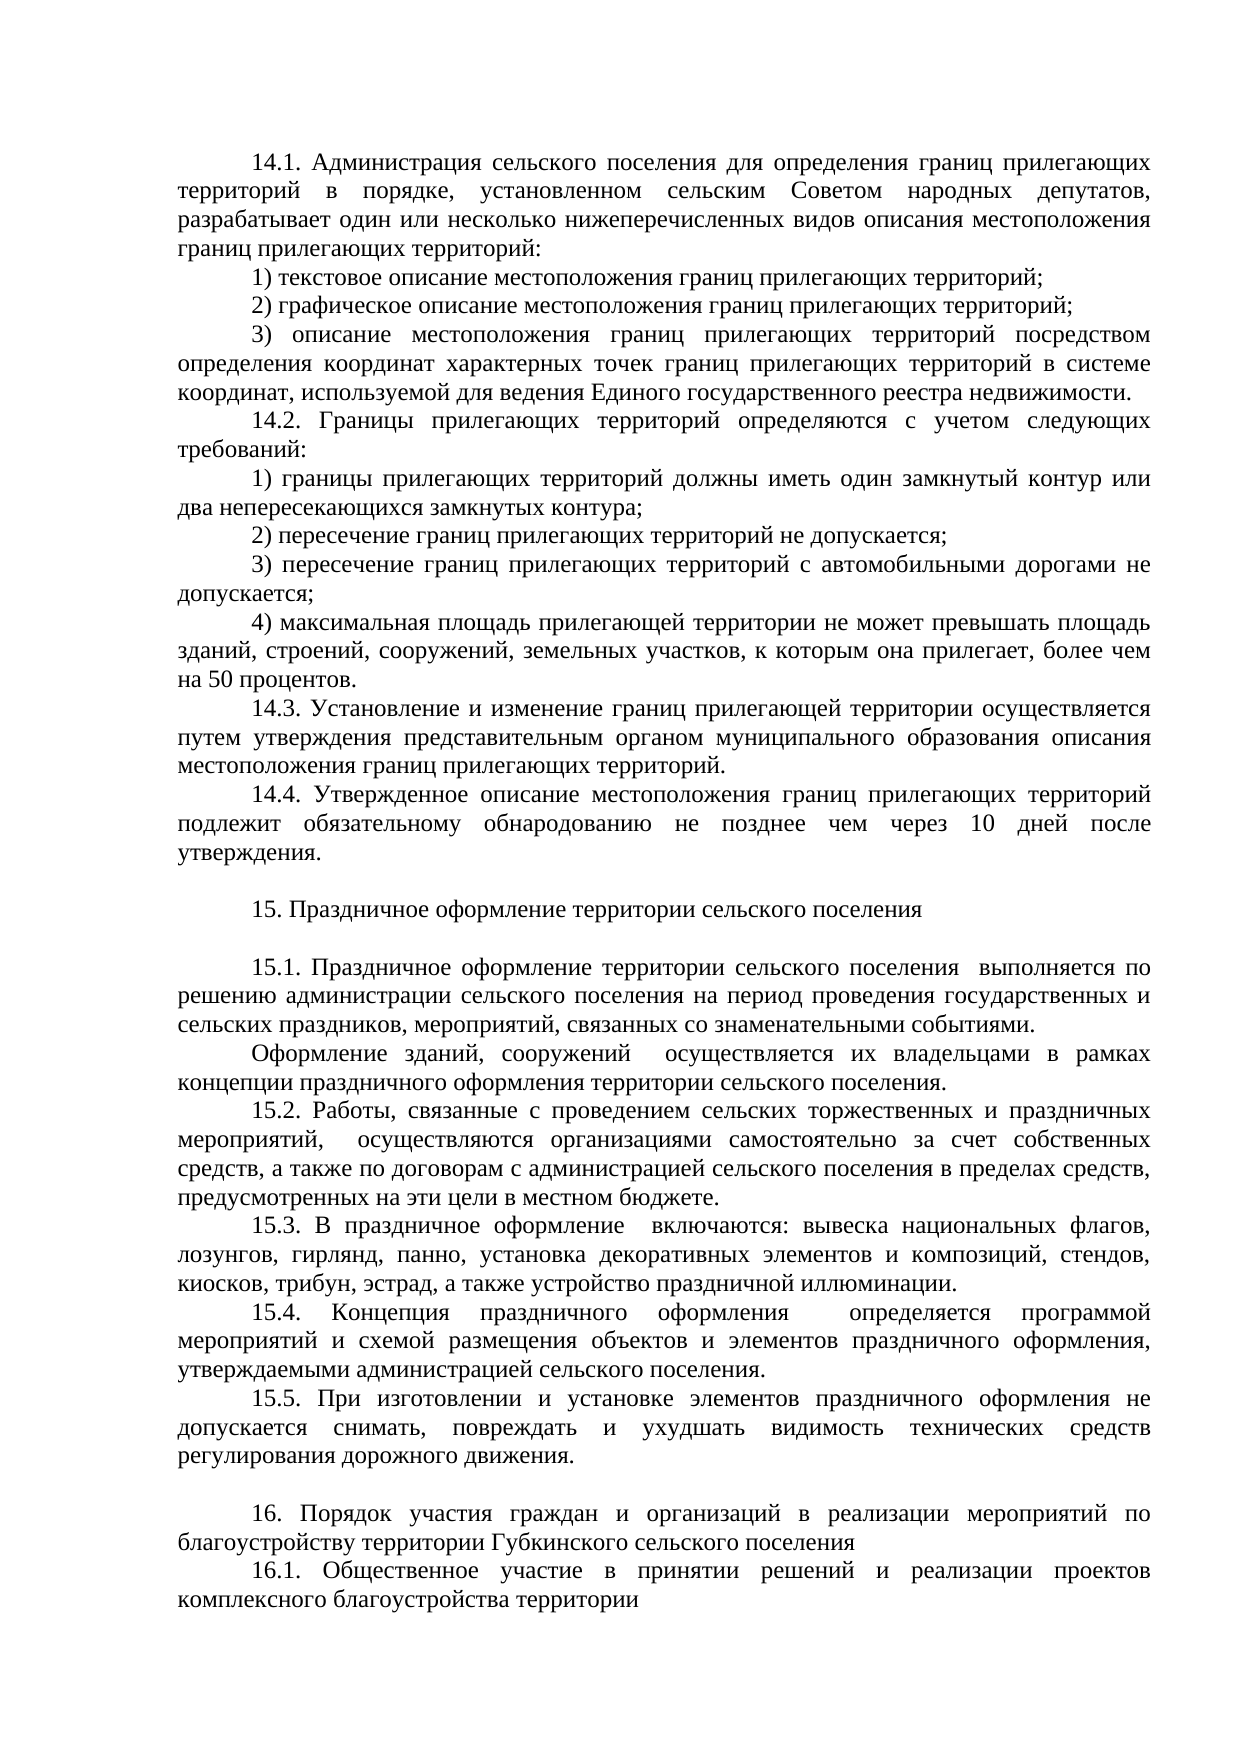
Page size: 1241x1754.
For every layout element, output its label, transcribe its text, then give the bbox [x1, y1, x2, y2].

text 16. Порядок участия граждан и организаций в реализации мероприятий по благоустройству территории Губкинского сельского поселения [177, 1498, 1152, 1556]
text 14.3. Установление и изменение границ прилегающей территории осуществляется путем утверждения представительным органом муниципального образования описания местоположения границ прилегающих территорий. [177, 693, 1152, 779]
text 14.4. Утвержденное описание местоположения границ прилегающих территорий подлежит обязательному обнародованию не позднее чем через 10 дней после утверждения. [177, 779, 1152, 866]
text 15.5. При изготовлении и установке элементов праздничного оформления не допускается снимать, повреждать и ухудшать видимость технических средств регулирования дорожного движения. [177, 1383, 1152, 1469]
text 4) максимальная площадь прилегающей территории не может превышать площадь зданий, строений, сооружений, земельных участков, к которым она прилегает, более чем на 50 процентов. [177, 607, 1152, 693]
text 15. Праздничное оформление территории сельского поселения [177, 894, 1152, 923]
text 16.1. Общественное участие в принятии решений и реализации проектов комплексного благоустройства территории [177, 1556, 1152, 1613]
text 1) границы прилегающих территорий должны иметь один замкнутый контур или два непересекающихся замкнутых контура; [177, 463, 1152, 521]
text 2) пересечение границ прилегающих территорий не допускается; [177, 521, 1152, 549]
text 15.4. Концепция праздничного оформления определяется программой мероприятий и схемой размещения объектов и элементов праздничного оформления, утверждаемыми администрацией сельского поселения. [177, 1297, 1152, 1383]
text 3) пересечение границ прилегающих территорий с автомобильными дорогами не допускается; [177, 549, 1152, 607]
text 3) описание местоположения границ прилегающих территорий посредством определения координат характерных точек границ прилегающих территорий в системе координат, используемой для ведения Единого государственного реестра недвижимости. [177, 319, 1152, 406]
text 14.2. Границы прилегающих территорий определяются с учетом следующих требований: [177, 406, 1152, 463]
text 15.1. Праздничное оформление территории сельского поселения выполняется по решению администрации сельского поселения на период проведения государственных и сельских праздников, мероприятий, связанных со знаменательными событиями. [177, 952, 1152, 1038]
text 2) графическое описание местоположения границ прилегающих территорий; [177, 291, 1152, 319]
text 1) текстовое описание местоположения границ прилегающих территорий; [177, 262, 1152, 291]
text Оформление зданий, сооружений осуществляется их владельцами в рамках концепции праздничного оформления территории сельского поселения. [177, 1038, 1152, 1096]
text 15.3. В праздничное оформление включаются: вывеска национальных флагов, лозунгов, гирлянд, панно, установка декоративных элементов и композиций, стендов, киосков, трибун, эстрад, а также устройство праздничной иллюминации. [177, 1211, 1152, 1297]
text 14.1. Администрация сельского поселения для определения границ прилегающих территорий в порядке, установленном сельским Советом народных депутатов, разрабатывает один или несколько нижеперечисленных видов описания местоположения границ прилегающих территорий: [177, 147, 1152, 262]
text 15.2. Работы, связанные с проведением сельских торжественных и праздничных мероприятий, осуществляются организациями самостоятельно за счет собственных средств, а также по договорам с администрацией сельского поселения в пределах средств, предусмотренных на эти цели в местном бюджете. [177, 1096, 1152, 1211]
